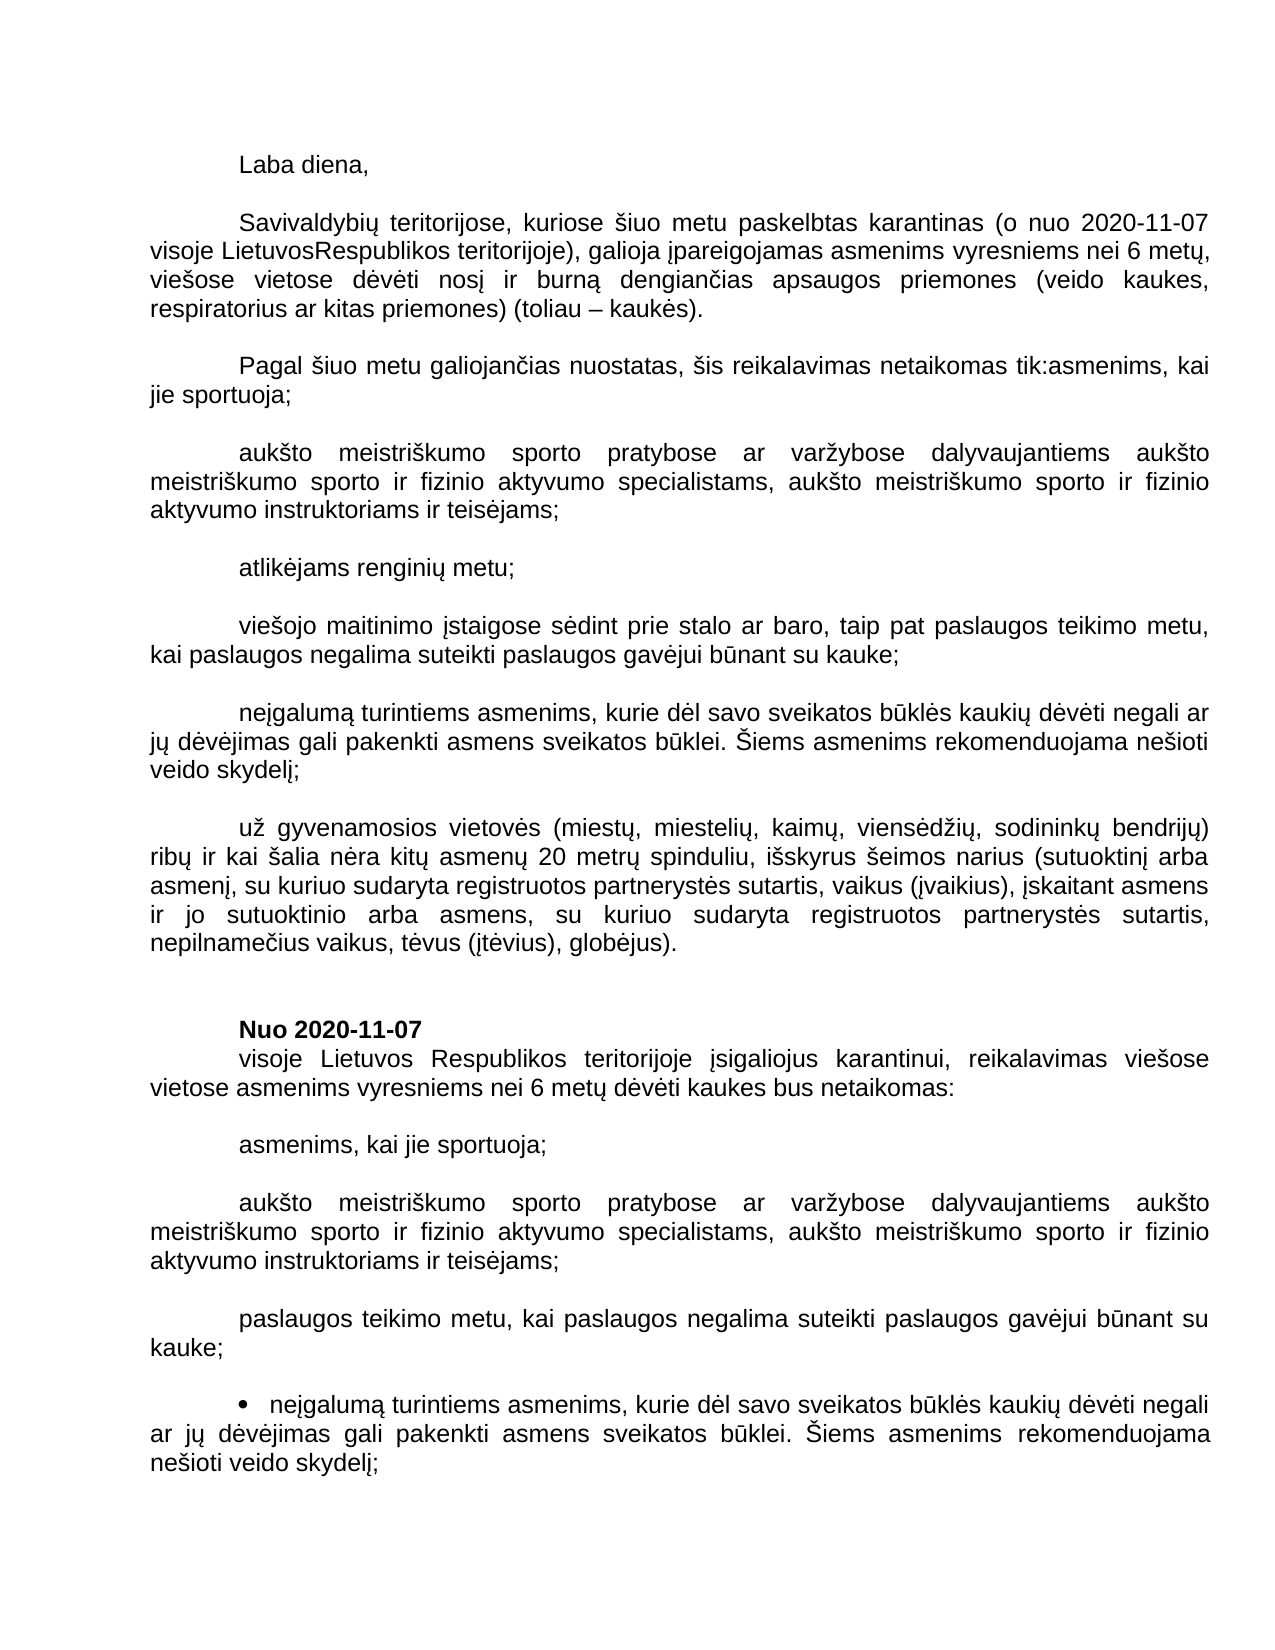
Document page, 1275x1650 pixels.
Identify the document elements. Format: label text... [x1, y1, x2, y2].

text  neįgalumą turintiems asmenims, kurie dėl savo sveikatos būklės kaukių dėvėti negali ar jų dėvėjimas gali pakenkti asmens sveikatos būklei. Šiems asmenims rekomenduojama nešioti veido skydelį; [150, 1390, 1211, 1477]
text už gyvenamosios vietovės (miestų, miestelių, kaimų, viensėdžių, sodininkų bendrijų) ribų ir kai šalia nėra kitų asmenų 20 metrų spinduliu, išskyrus šeimos narius (sutuoktinį arba asmenį, su kuriuo sudaryta registruotos partnerystės sutartis, vaikus (įvaikius), įskaitant asmens ir jo sutuoktinio arba asmens, su kuriuo sudaryta registruotos partnerystės sutartis, nepilnamečius vaikus, tėvus (įtėvius), globėjus). [150, 813, 1211, 957]
text aukšto meistriškumo sporto pratybose ar varžybose dalyvaujantiems aukšto meistriškumo sporto ir fizinio aktyvumo specialistams, aukšto meistriškumo sporto ir fizinio aktyvumo instruktoriams ir teisėjams; [150, 438, 1211, 524]
text visoje Lietuvos Respublikos teritorijoje įsigaliojus karantinui, reikalavimas viešose vietose asmenims vyresniems nei 6 metų dėvėti kaukes bus netaikomas: [150, 1044, 1211, 1101]
text atlikėjams renginių metu; [150, 553, 1211, 582]
text neįgalumą turintiems asmenims, kurie dėl savo sveikatos būklės kaukių dėvėti negali ar jų dėvėjimas gali pakenkti asmens sveikatos būklei. Šiems asmenims rekomenduojama nešioti veido skydelį; [150, 698, 1211, 784]
text Savivaldybių teritorijose, kuriose šiuo metu paskelbtas karantinas (o nuo 2020-11-07 visoje LietuvosRespublikos teritorijoje), galioja įpareigojamas asmenims vyresniems nei 6 metų, viešose vietose dėvėti nosį ir burną dengiančias apsaugos priemones (veido kaukes, respiratorius ar kitas priemones) (toliau – kaukės). [150, 207, 1211, 322]
text Laba diena, [150, 150, 1211, 179]
text asmenims, kai jie sportuoja; [150, 1130, 1211, 1159]
text Nuo 2020-11-07 [150, 1015, 1211, 1044]
text paslaugos teikimo metu, kai paslaugos negalima suteikti paslaugos gavėjui būnant su kauke; [150, 1304, 1211, 1361]
text aukšto meistriškumo sporto pratybose ar varžybose dalyvaujantiems aukšto meistriškumo sporto ir fizinio aktyvumo specialistams, aukšto meistriškumo sporto ir fizinio aktyvumo instruktoriams ir teisėjams; [150, 1188, 1211, 1274]
text viešojo maitinimo įstaigose sėdint prie stalo ar baro, taip pat paslaugos teikimo metu, kai paslaugos negalima suteikti paslaugos gavėjui būnant su kauke; [150, 611, 1211, 669]
text Pagal šiuo metu galiojančias nuostatas, šis reikalavimas netaikomas tik:asmenims, kai jie sportuoja; [150, 351, 1211, 409]
